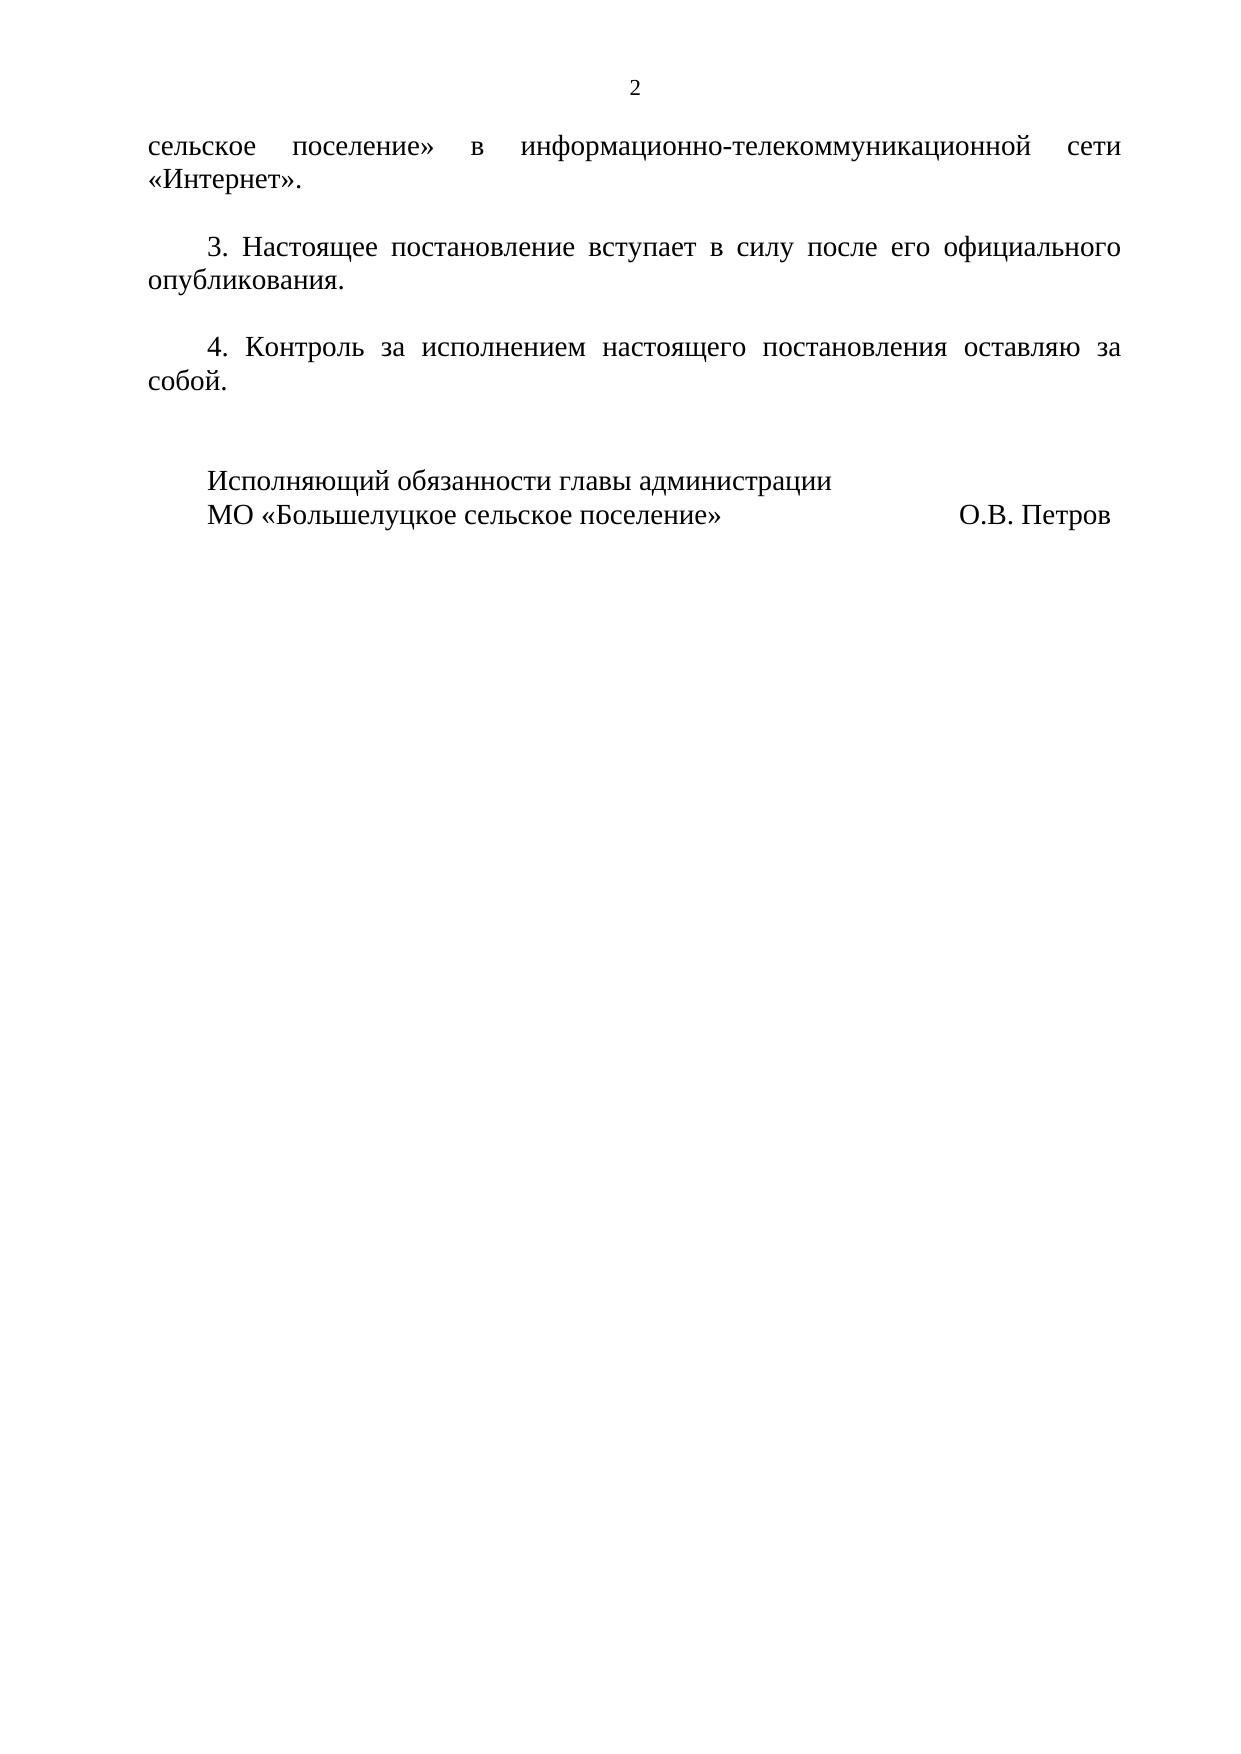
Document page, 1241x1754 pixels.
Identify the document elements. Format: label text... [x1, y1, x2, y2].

text МО «Большелуцкое сельское поселение» О.В. Петров [148, 497, 1122, 531]
text 3. Настоящее постановление вступает в силу после его официального опубликования. [148, 229, 1122, 296]
text 4. Контроль за исполнением настоящего постановления оставляю за собой. [148, 329, 1122, 396]
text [148, 128, 1122, 195]
text Исполняющий обязанности главы администрации [148, 463, 1122, 497]
